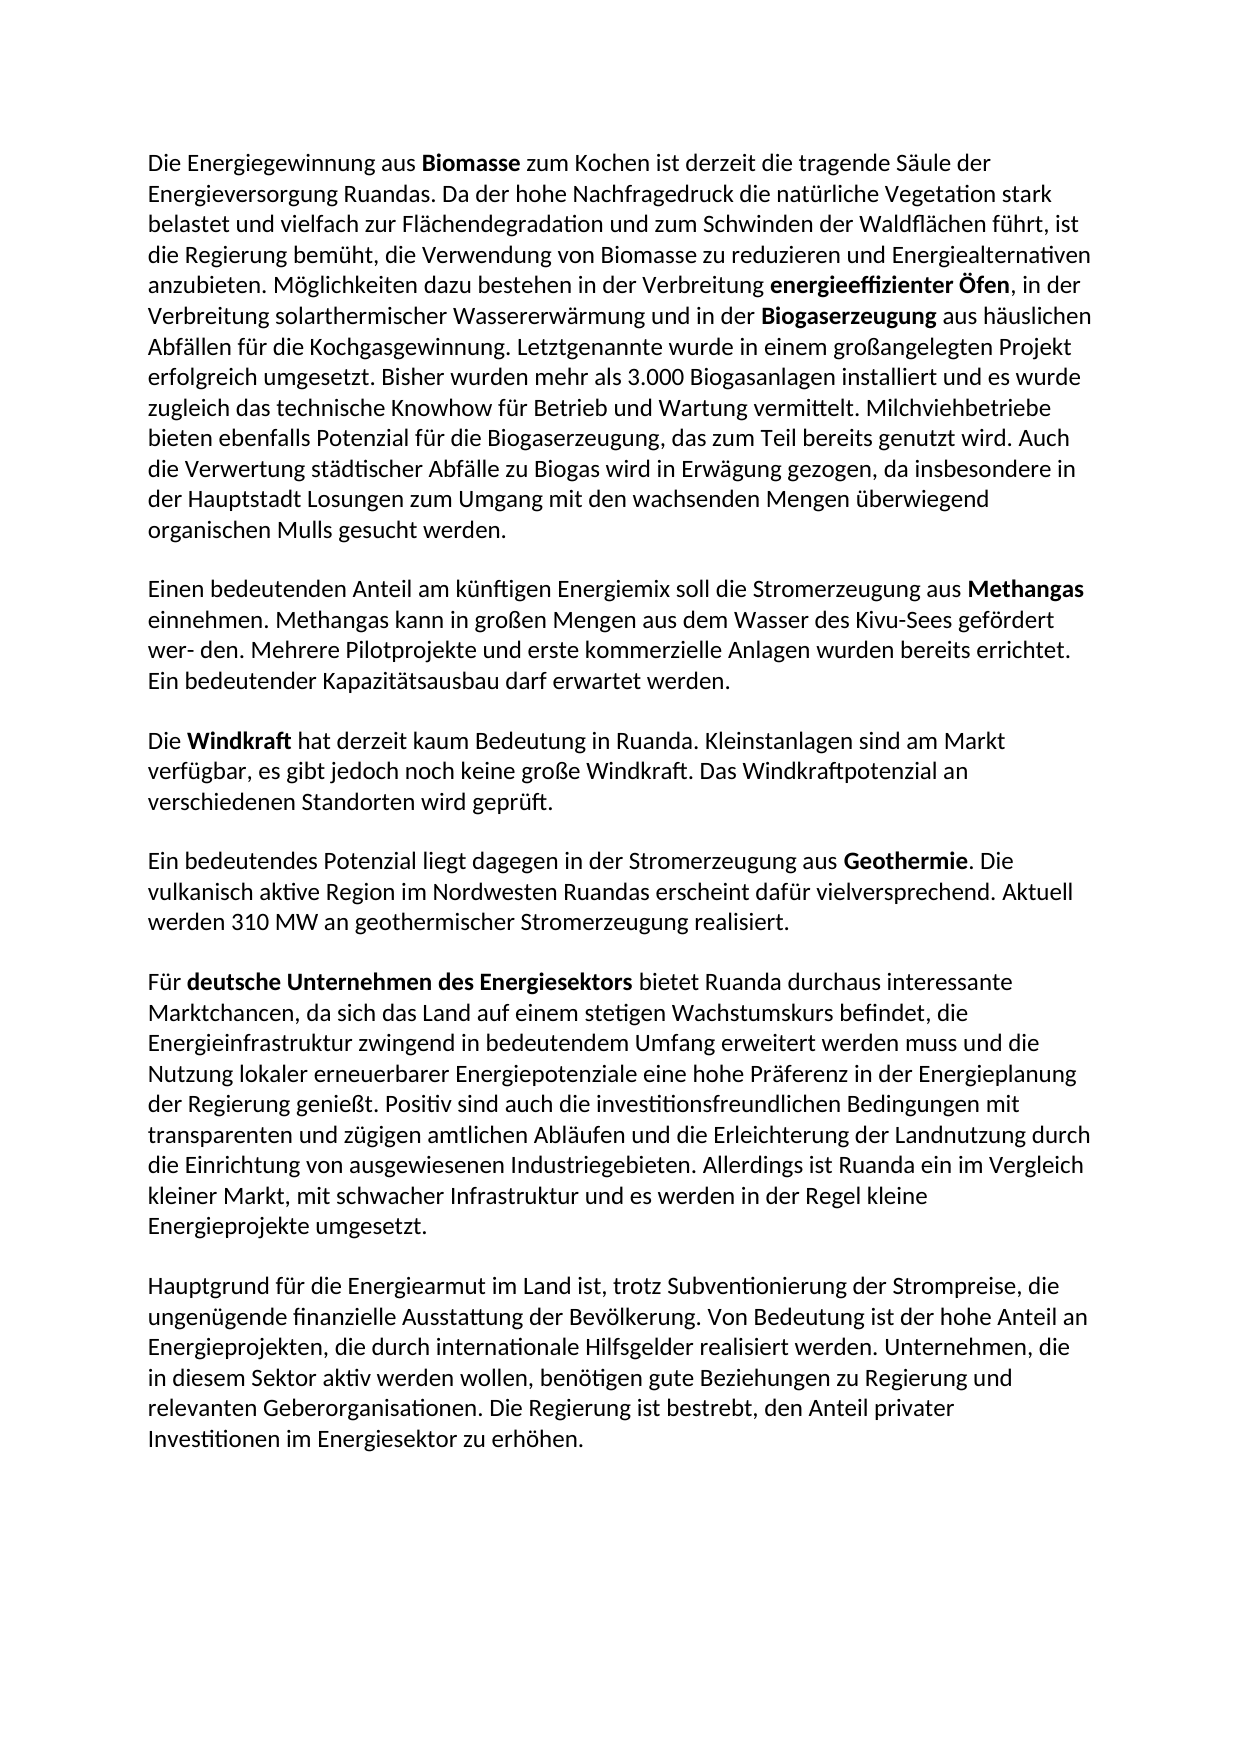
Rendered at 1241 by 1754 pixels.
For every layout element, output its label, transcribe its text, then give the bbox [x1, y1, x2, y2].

text Für deutsche Unternehmen des Energiesektors bietet Ruanda durchaus interessante Marktchancen, da sich das Land auf einem stetigen Wachstumskurs befindet, die Energieinfrastruktur zwingend in bedeutendem Umfang erweitert werden muss und die Nutzung lokaler erneuerbarer Energiepotenziale eine hohe Präferenz in der Energieplanung der Regierung genießt. Positiv sind auch die investitionsfreundlichen Bedingungen mit transparenten und zügigen amtlichen Abläufen und die Erleichterung der Landnutzung durch die Einrichtung von ausgewiesenen Industriegebieten. Allerdings ist Ruanda ein im Vergleich kleiner Markt, mit schwacher Infrastruktur und es werden in der Regel kleine Energieprojekte umgesetzt. [148, 966, 1093, 1241]
text Einen bedeutenden Anteil am künftigen Energiemix soll die Stromerzeugung aus Methangas einnehmen. Methangas kann in großen Mengen aus dem Wasser des Kivu-Sees gefördert wer- den. Mehrere Pilotprojekte und erste kommerzielle Anlagen wurden bereits errichtet. Ein bedeutender Kapazitätsausbau darf erwartet werden. [148, 573, 1093, 696]
text Hauptgrund für die Energiearmut im Land ist, trotz Subventionierung der Strompreise, die ungenügende finanzielle Ausstattung der Bevölkerung. Von Bedeutung ist der hohe Anteil an Energieprojekten, die durch internationale Hilfsgelder realisiert werden. Unternehmen, die in diesem Sektor aktiv werden wollen, benötigen gute Beziehungen zu Regierung und relevanten Geberorganisationen. Die Regierung ist bestrebt, den Anteil privater Investitionen im Energiesektor zu erhöhen. [148, 1270, 1093, 1453]
text Die Windkraft hat derzeit kaum Bedeutung in Ruanda. Kleinstanlagen sind am Markt verfügbar, es gibt jedoch noch keine große Windkraft. Das Windkraftpotenzial an verschiedenen Standorten wird geprüft. [148, 725, 1093, 816]
text Ein bedeutendes Potenzial liegt dagegen in der Stromerzeugung aus Geothermie. Die vulkanisch aktive Region im Nordwesten Ruandas erscheint dafür vielversprechend. Aktuell werden 310 MW an geothermischer Stromerzeugung realisiert. [148, 846, 1093, 937]
text Die Energiegewinnung aus Biomasse zum Kochen ist derzeit die tragende Säule der Energieversorgung Ruandas. Da der hohe Nachfragedruck die natürliche Vegetation stark belastet und vielfach zur Flächendegradation und zum Schwinden der Waldflächen führt, ist die Regierung bemüht, die Verwendung von Biomasse zu reduzieren und Energiealternativen anzubieten. Möglichkeiten dazu bestehen in der Verbreitung energieeffizienter Öfen, in der Verbreitung solarthermischer Wassererwärmung und in der Biogaserzeugung aus häuslichen Abfällen für die Kochgasgewinnung. Letztgenannte wurde in einem großangelegten Projekt erfolgreich umgesetzt. Bisher wurden mehr als 3.000 Biogasanlagen installiert und es wurde zugleich das technische Knowhow für Betrieb und Wartung vermittelt. Milchviehbetriebe bieten ebenfalls Potenzial für die Biogaserzeugung, das zum Teil bereits genutzt wird. Auch die Verwertung städtischer Abfälle zu Biogas wird in Erwägung gezogen, da insbesondere in der Hauptstadt Losungen zum Umgang mit den wachsenden Mengen überwiegend organischen Mulls gesucht werden. [148, 148, 1093, 544]
